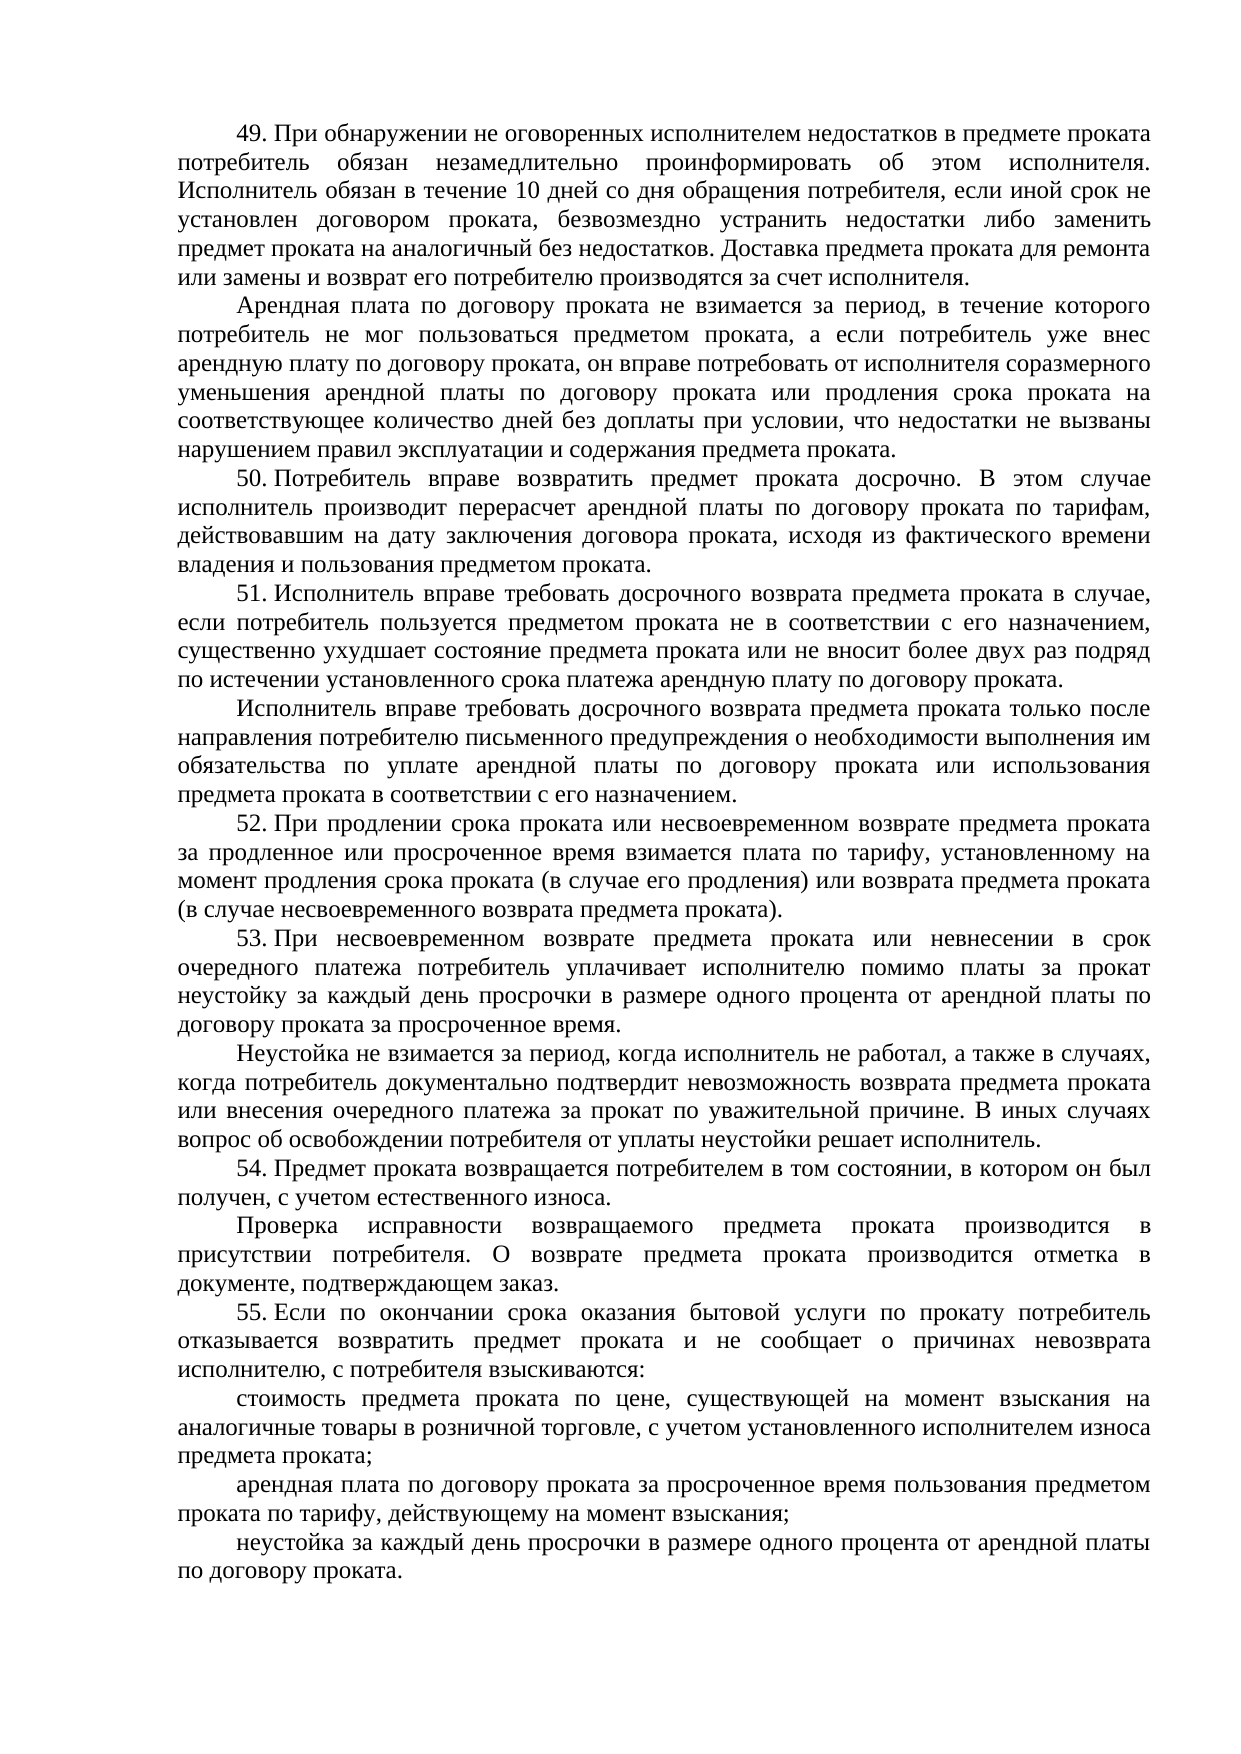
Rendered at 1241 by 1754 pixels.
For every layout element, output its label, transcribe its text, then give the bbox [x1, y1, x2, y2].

text 54. Предмет проката возвращается потребителем в том состоянии, в котором он был получен, с учетом естественного износа. [177, 1153, 1152, 1211]
text Арендная плата по договору проката не взимается за период, в течение которого потребитель не мог пользоваться предметом проката, а если потребитель уже внес арендную плату по договору проката, он вправе потребовать от исполнителя соразмерного уменьшения арендной платы по договору проката или продления срока проката на соответствующее количество дней без доплаты при условии, что недостатки не вызваны нарушением правил эксплуатации и содержания предмета проката. [177, 291, 1152, 463]
text Проверка исправности возвращаемого предмета проката производится в присутствии потребителя. О возврате предмета проката производится отметка в документе, подтверждающем заказ. [177, 1211, 1152, 1297]
text арендная плата по договору проката за просроченное время пользования предметом проката по тарифу, действующему на момент взыскания; [177, 1469, 1152, 1527]
text 49. При обнаружении не оговоренных исполнителем недостатков в предмете проката потребитель обязан незамедлительно проинформировать об этом исполнителя. Исполнитель обязан в течение 10 дней со дня обращения потребителя, если иной срок не установлен договором проката, безвозмездно устранить недостатки либо заменить предмет проката на аналогичный без недостатков. Доставка предмета проката для ремонта или замены и возврат его потребителю производятся за счет исполнителя. [177, 118, 1152, 291]
text 52. При продлении срока проката или несвоевременном возврате предмета проката за продленное или просроченное время взимается плата по тарифу, установленному на момент продления срока проката (в случае его продления) или возврата предмета проката (в случае несвоевременного возврата предмета проката). [177, 808, 1152, 923]
text Неустойка не взимается за период, когда исполнитель не работал, а также в случаях, когда потребитель документально подтвердит невозможность возврата предмета проката или внесения очередного платежа за прокат по уважительной причине. В иных случаях вопрос об освобождении потребителя от уплаты неустойки решает исполнитель. [177, 1038, 1152, 1153]
text неустойка за каждый день просрочки в размере одного процента от арендной платы по договору проката. [177, 1527, 1152, 1584]
text 50. Потребитель вправе возвратить предмет проката досрочно. В этом случае исполнитель производит перерасчет арендной платы по договору проката по тарифам, действовавшим на дату заключения договора проката, исходя из фактического времени владения и пользования предметом проката. [177, 463, 1152, 578]
text 53. При несвоевременном возврате предмета проката или невнесении в срок очередного платежа потребитель уплачивает исполнителю помимо платы за прокат неустойку за каждый день просрочки в размере одного процента от арендной платы по договору проката за просроченное время. [177, 923, 1152, 1038]
text 51. Исполнитель вправе требовать досрочного возврата предмета проката в случае, если потребитель пользуется предметом проката не в соответствии с его назначением, существенно ухудшает состояние предмета проката или не вносит более двух раз подряд по истечении установленного срока платежа арендную плату по договору проката. [177, 578, 1152, 693]
text 55. Если по окончании срока оказания бытовой услуги по прокату потребитель отказывается возвратить предмет проката и не сообщает о причинах невозврата исполнителю, с потребителя взыскиваются: [177, 1297, 1152, 1383]
text Исполнитель вправе требовать досрочного возврата предмета проката только после направления потребителю письменного предупреждения о необходимости выполнения им обязательства по уплате арендной платы по договору проката или использования предмета проката в соответствии с его назначением. [177, 693, 1152, 808]
text стоимость предмета проката по цене, существующей на момент взыскания на аналогичные товары в розничной торговле, с учетом установленного исполнителем износа предмета проката; [177, 1383, 1152, 1469]
